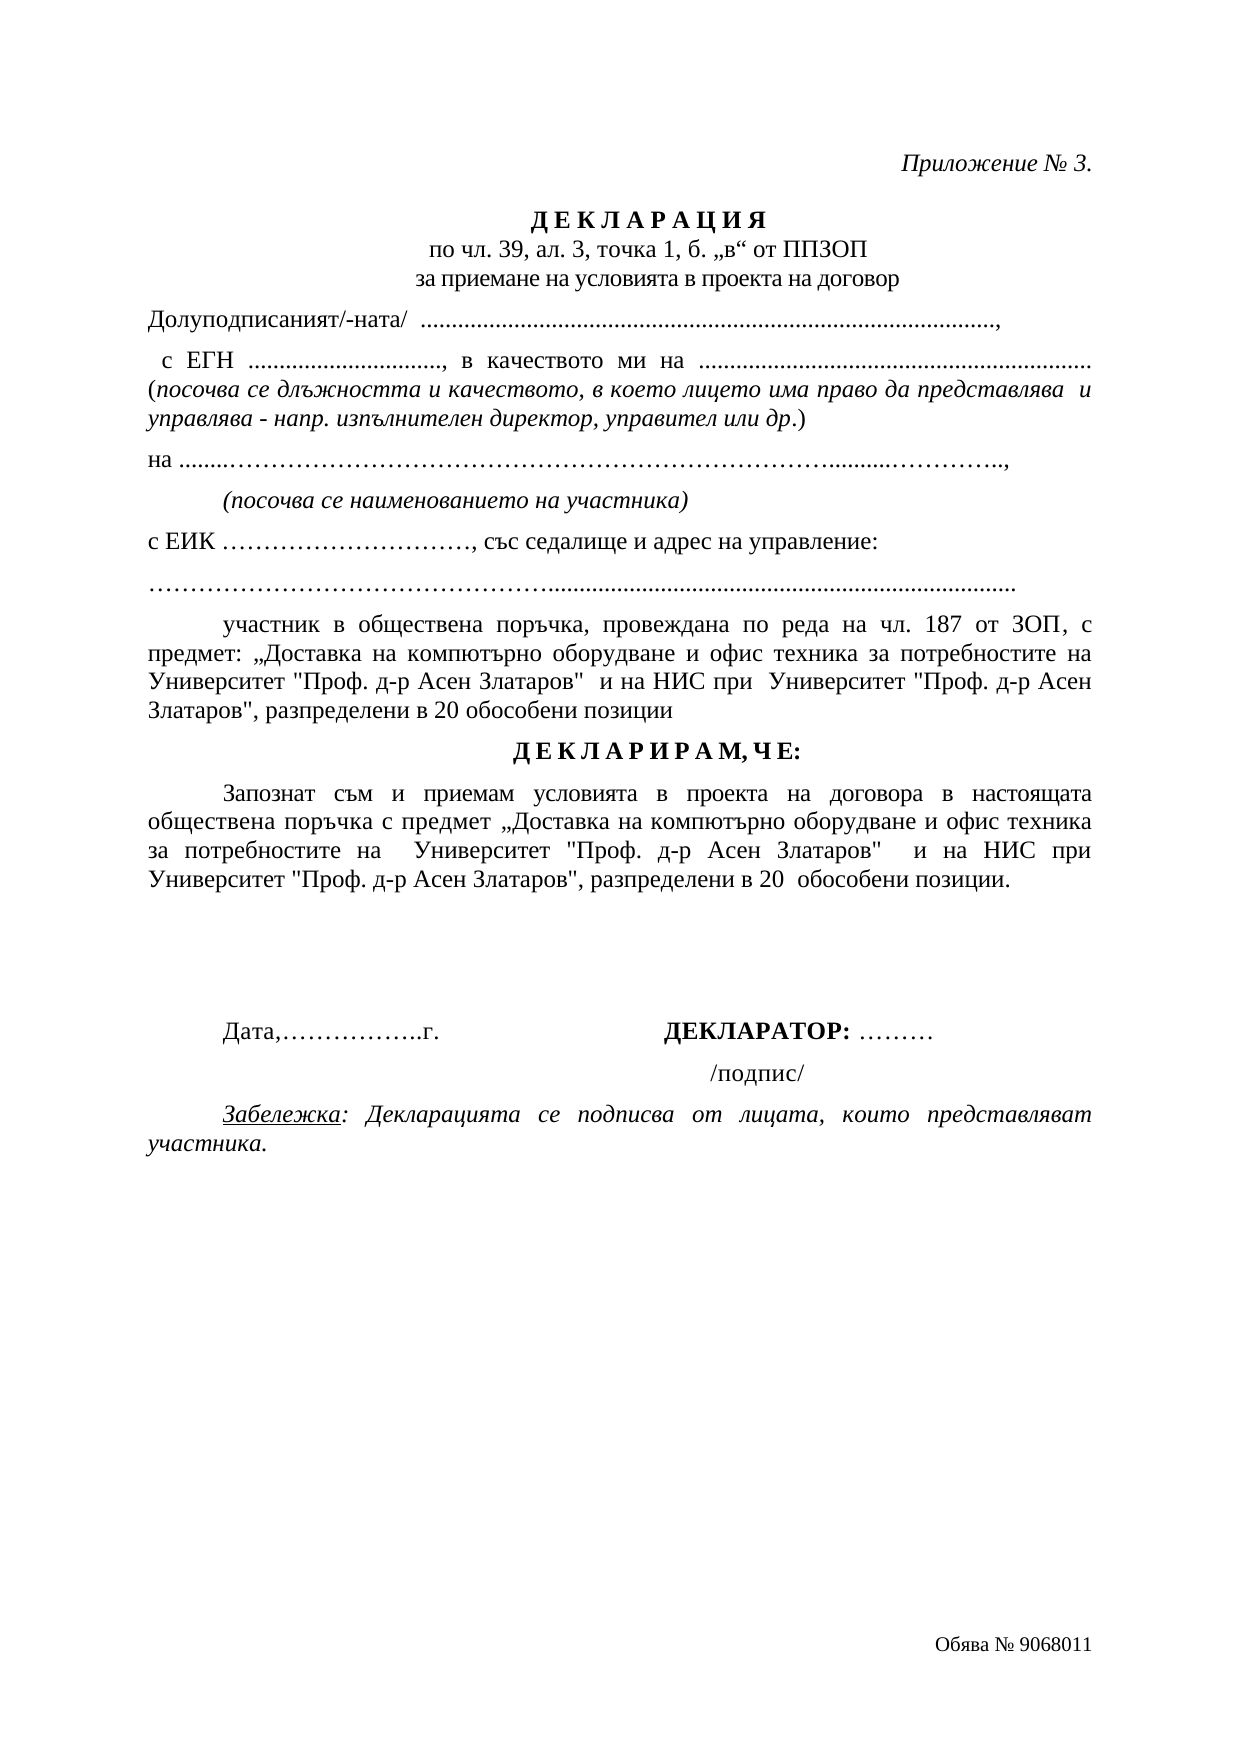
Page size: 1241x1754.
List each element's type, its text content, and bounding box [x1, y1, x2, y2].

text участник в обществена поръчка, провеждана по реда на чл. 187 от ЗОП, с предмет: „Доставка на компютърно оборудване и офис техника за потребностите на Университет "Проф. д-р Асен Златаров" и на НИС при Университет "Проф. д-р Асен Златаров", разпределени в 20 обособени позиции [148, 609, 1092, 724]
text Запознат съм и приемам условията в проекта на договора в настоящата обществена поръчка с предмет „Доставка на компютърно оборудване и офис техника за потребностите на Университет "Проф. д-р Асен Златаров" и на НИС при Университет "Проф. д-р Асен Златаров", разпределени в 20 обособени позиции. [148, 778, 1092, 893]
text Забележка: Декларацията се подписва от лицата, които представляват участника. [148, 1099, 1092, 1156]
text …………………………………………........................................................................... [148, 568, 1092, 596]
text на ........………………………………………………………………..........………….., [148, 444, 1092, 473]
text Долуподписаният/-ната/ ............................................................................................, [148, 304, 1092, 333]
text /подпис/ [148, 1058, 1092, 1086]
text по чл. 39, ал. 3, точка 1, б. „в“ от ППЗОП [148, 234, 1092, 263]
text с ЕИК …………………………, със седалище и адрес на управление: [148, 526, 1092, 555]
text с ЕГН ..............................., в качеството ми на ............................................................... (посочва се длъжността и качеството, в което лицето има право да представлява и управлява - напр. изпълнителен директор, управител или др.) [148, 345, 1092, 431]
text Приложение № 3. [148, 148, 1092, 176]
text за приемане на условията в проекта на договор [148, 263, 1092, 291]
text Дата,……………..г. ДЕКЛАРАТОР: ……… [148, 1016, 1092, 1045]
text (посочва се наименованието на участника) [148, 485, 1092, 514]
text Д Е К Л А Р И Р А М, Ч Е: [148, 736, 1092, 765]
text Д Е К Л А Р А Ц И Я [148, 205, 1092, 234]
